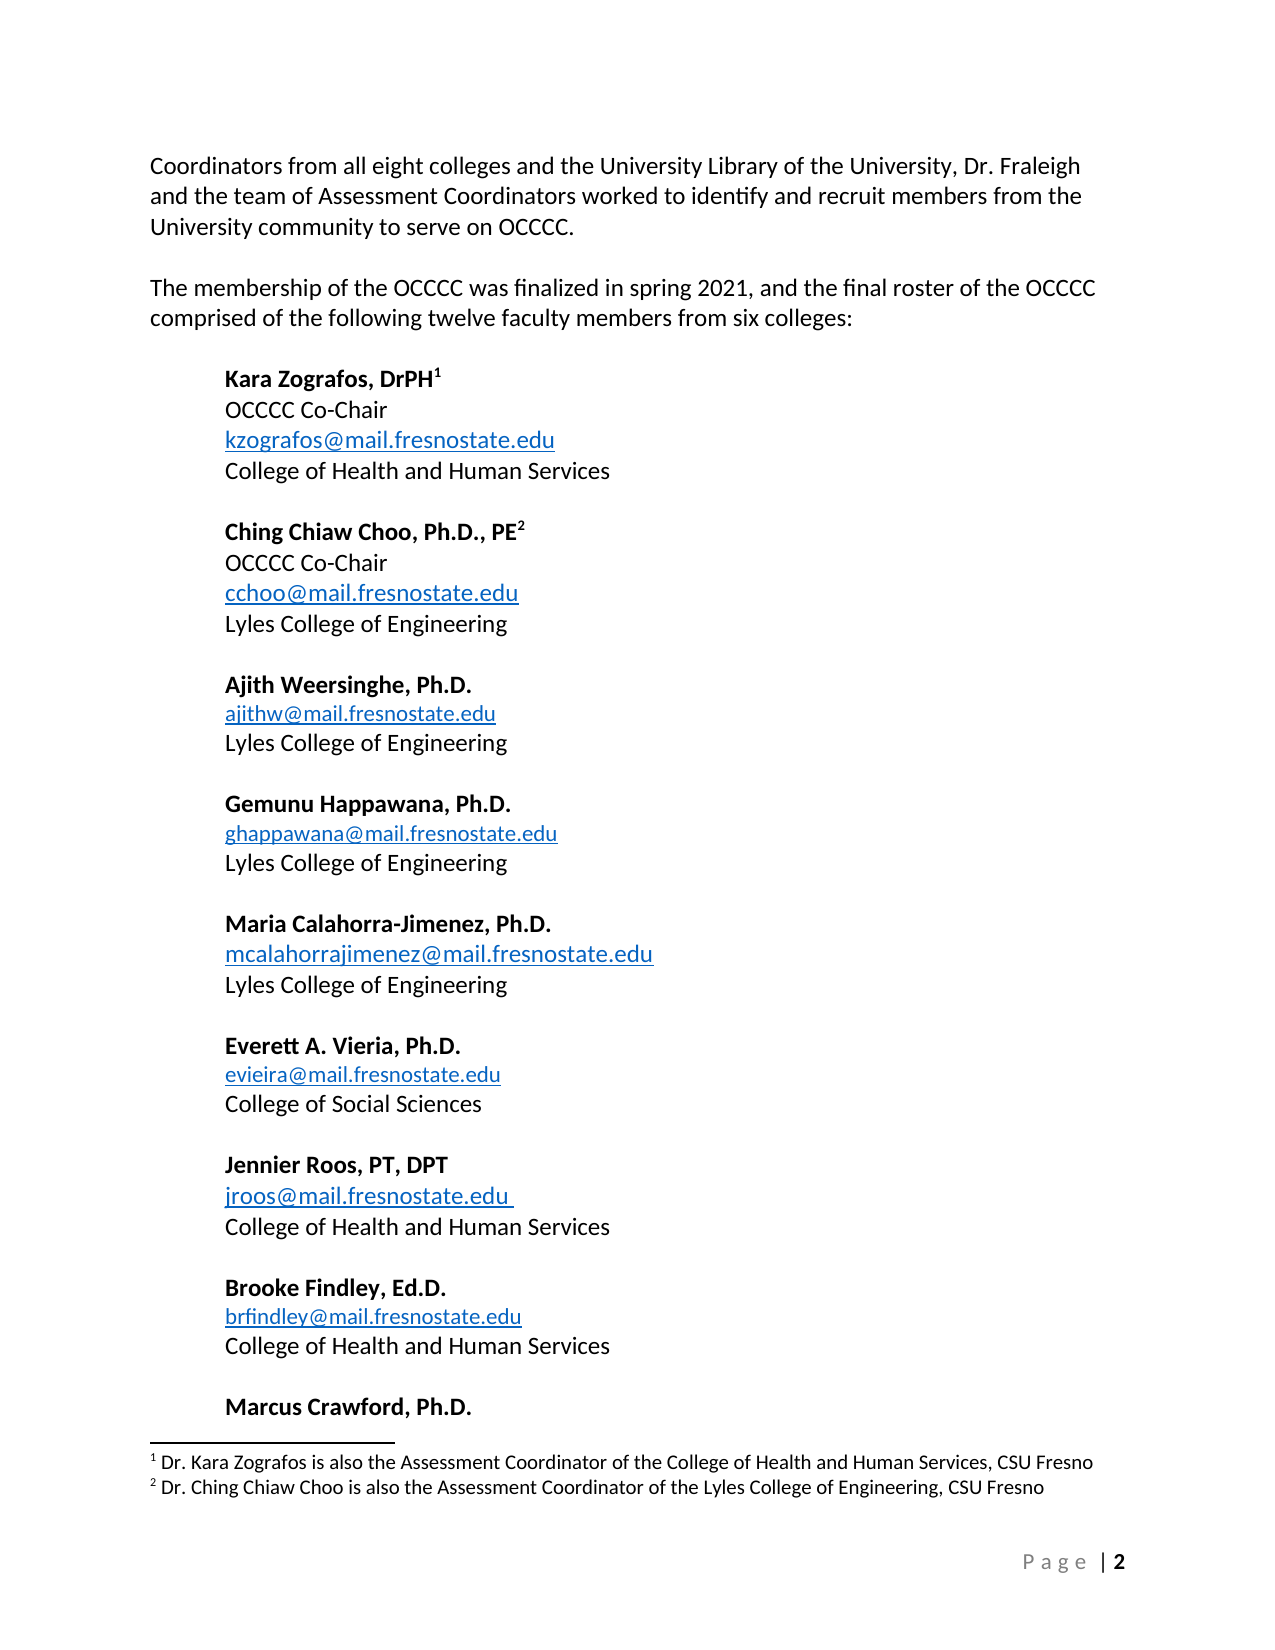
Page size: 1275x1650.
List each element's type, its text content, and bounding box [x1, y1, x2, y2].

text Lyles College of Engineering [150, 847, 1125, 877]
text Maria Calahorra-Jimenez, Ph.D. [150, 908, 1125, 938]
text Marcus Crawford, Ph.D. [150, 1391, 1125, 1422]
text mcalahorrajimenez@mail.fresnostate.edu [150, 938, 1125, 969]
text evieira@mail.fresnostate.edu [150, 1061, 1125, 1089]
text The membership of the OCCCC was finalized in spring 2021, and the final roster of the OCCCC comprised of the following twelve faculty members from six colleges: [150, 272, 1125, 333]
text Ajith Weersinghe, Ph.D. [150, 669, 1125, 699]
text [150, 150, 1125, 242]
text Gemunu Happawana, Ph.D. [150, 788, 1125, 819]
text Lyles College of Engineering [150, 969, 1125, 999]
text Brooke Findley, Ed.D. [150, 1272, 1125, 1302]
text Jennier Roos, PT, DPT [150, 1150, 1125, 1180]
text College of Health and Human Services [150, 455, 1125, 486]
text cchoo@mail.fresnostate.edu [150, 577, 1125, 608]
text College of Health and Human Services [150, 1330, 1125, 1361]
text ghappawana@mail.fresnostate.edu [150, 819, 1125, 847]
text jroos@mail.fresnostate.edu [150, 1180, 1125, 1211]
text OCCCC Co-Chair [150, 547, 1125, 577]
text College of Social Sciences [150, 1089, 1125, 1119]
text OCCCC Co-Chair [150, 394, 1125, 425]
text Lyles College of Engineering [150, 608, 1125, 638]
text Everett A. Vieria, Ph.D. [150, 1030, 1125, 1061]
text Kara Zografos, DrPH [150, 364, 1125, 394]
text ajithw@mail.fresnostate.edu [150, 699, 1125, 727]
text kzografos@mail.fresnostate.edu [150, 425, 1125, 455]
text Ching Chiaw Choo, Ph.D., PE [150, 516, 1125, 547]
text Lyles College of Engineering [150, 727, 1125, 758]
text brfindley@mail.fresnostate.edu [150, 1302, 1125, 1330]
text College of Health and Human Services [150, 1211, 1125, 1241]
